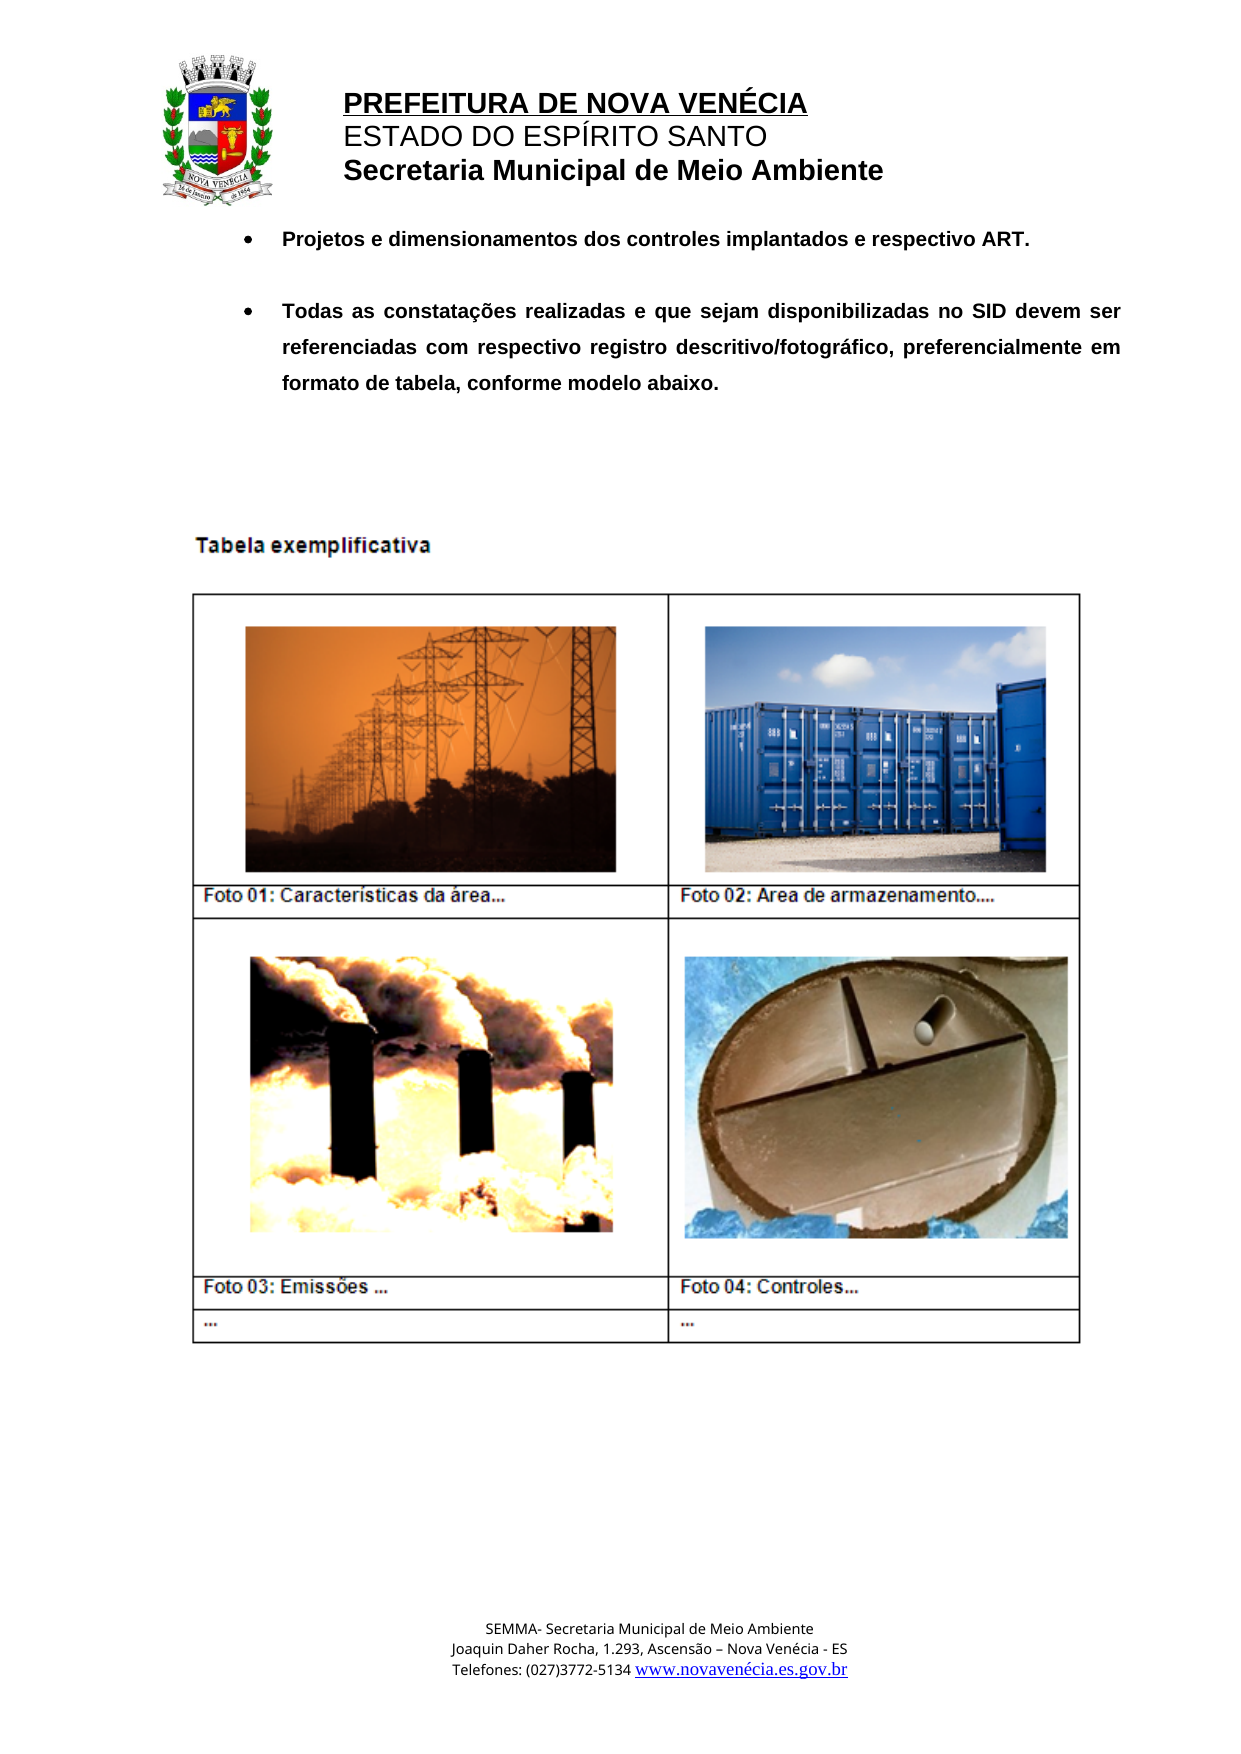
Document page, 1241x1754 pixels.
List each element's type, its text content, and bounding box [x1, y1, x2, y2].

list Projetos e dimensionamentos dos controles implantados e respectivo ART. [244, 227, 1122, 251]
picture [161, 53, 274, 207]
picture [177, 515, 1090, 1353]
list Todas as constatações realizadas e que sejam disponibilizadas no SID devem ser referenciadas com respectivo registro descritivo/fotográfico, preferencialmente em formato de tabela, conforme modelo abaixo. [244, 299, 1122, 395]
